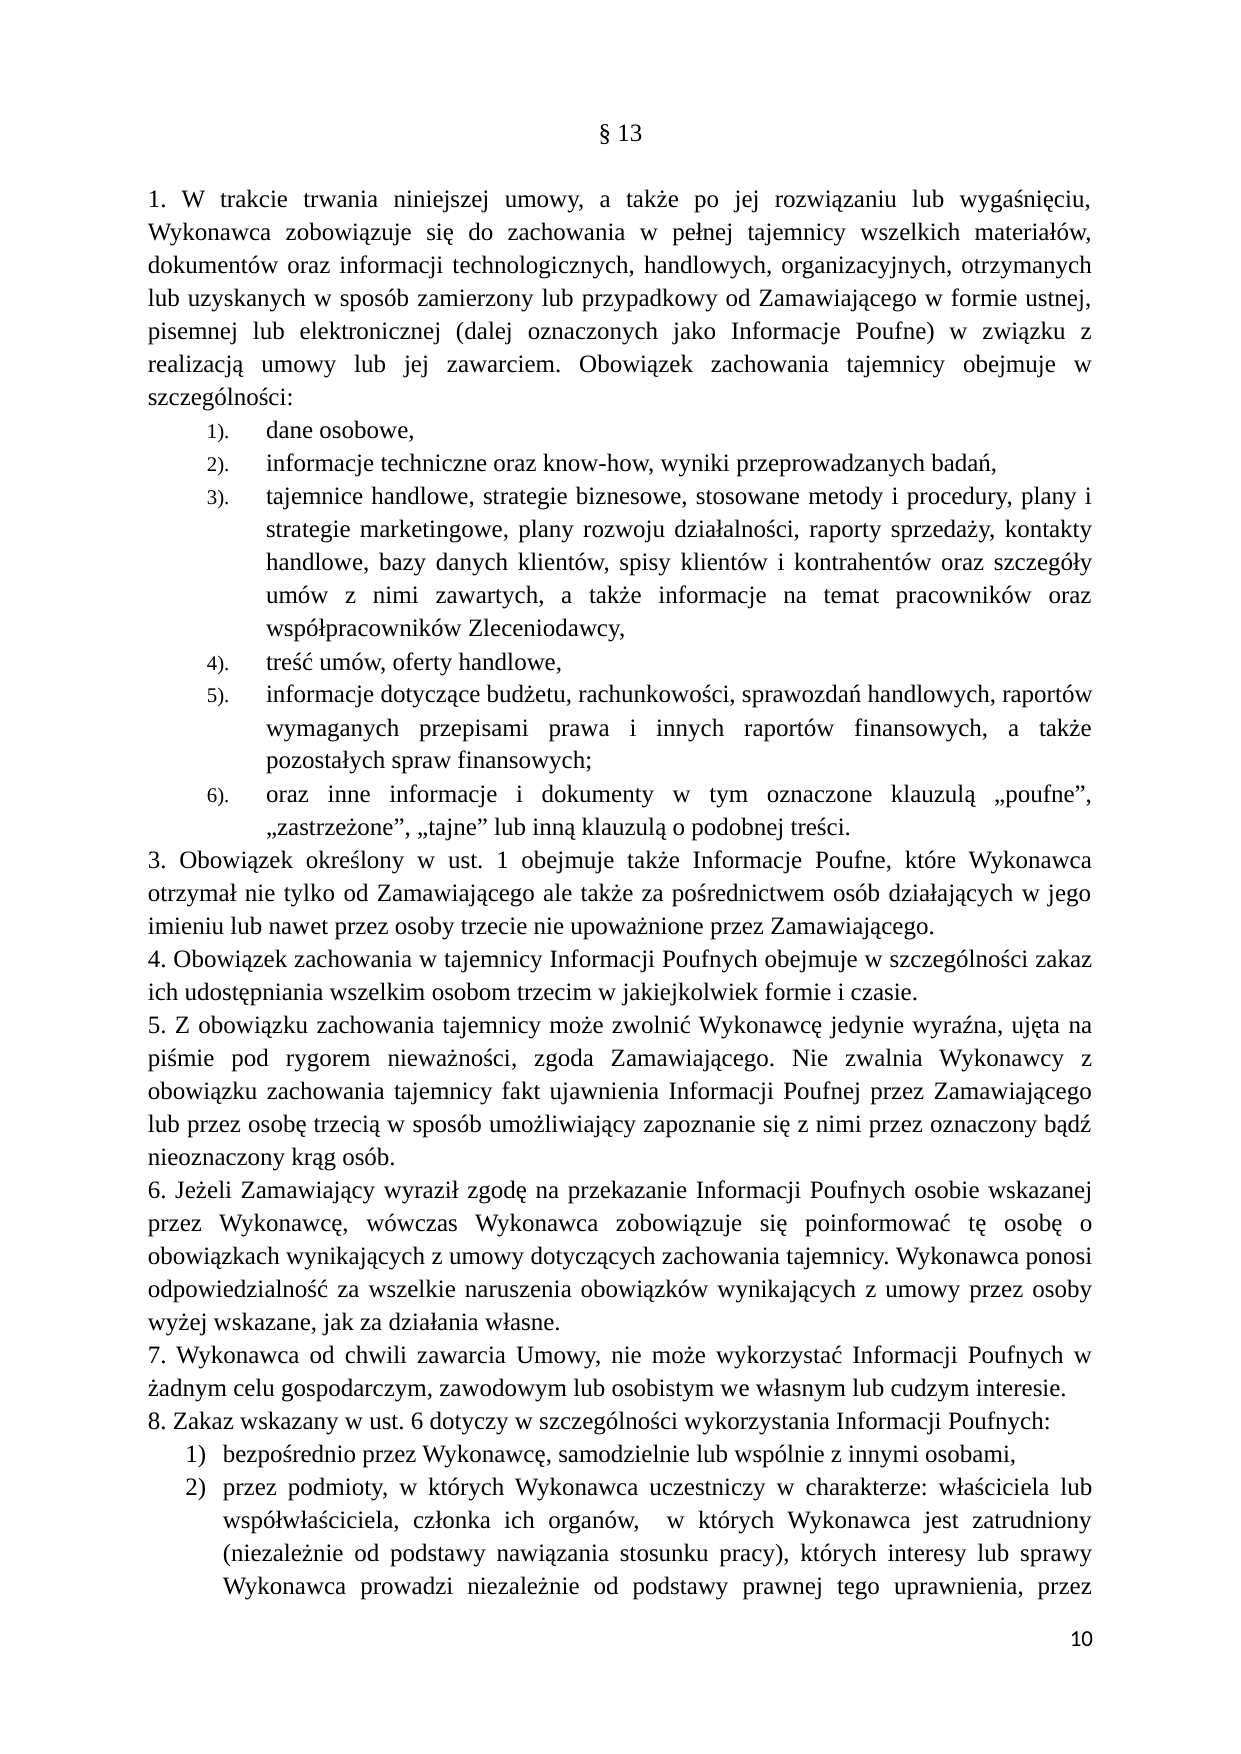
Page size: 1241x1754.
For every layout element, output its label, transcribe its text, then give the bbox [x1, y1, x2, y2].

list tajemnice handlowe, strategie biznesowe, stosowane metody i procedury, plany i strategie marketingowe, plany rozwoju działalności, raporty sprzedaży, kontakty handlowe, bazy danych klientów, spisy klientów i kontrahentów oraz szczegóły umów z nimi zawartych, a także informacje na temat pracowników oraz współpracowników Zleceniodawcy, [207, 481, 1093, 642]
list informacje dotyczące budżetu, rachunkowości, sprawozdań handlowych, raportów wymaganych przepisami prawa i innych raportów finansowych, a także pozostałych spraw finansowych; [207, 679, 1093, 774]
list bezpośrednio przez Wykonawcę, samodzielnie lub wspólnie z innymi osobami, [185, 1439, 1093, 1468]
text 1. W trakcie trwania niniejszej umowy, a także po jej rozwiązaniu lub wygaśnięciu, Wykonawca zobowiązuje się do zachowania w pełnej tajemnicy wszelkich materiałów, dokumentów oraz informacji technologicznych, handlowych, organizacyjnych, otrzymanych lub uzyskanych w sposób zamierzony lub przypadkowy od Zamawiającego w formie ustnej, pisemnej lub elektronicznej (dalej oznaczonych jako Informacje Poufne) w związku z realizacją umowy lub jej zawarciem. Obowiązek zachowania tajemnicy obejmuje w szczególności: [148, 184, 1093, 411]
text § 13 [148, 118, 1093, 147]
text 4. Obowiązek zachowania w tajemnicy Informacji Poufnych obejmuje w szczególności zakaz ich udostępniania wszelkim osobom trzecim w jakiejkolwiek formie i czasie. [148, 944, 1093, 1006]
text 3. Obowiązek określony w ust. 1 obejmuje także Informacje Poufne, które Wykonawca otrzymał nie tylko od Zamawiającego ale także za pośrednictwem osób działających w jego imieniu lub nawet przez osoby trzecie nie upoważnione przez Zamawiającego. [148, 845, 1093, 939]
text 6. Jeżeli Zamawiający wyraził zgodę na przekazanie Informacji Poufnych osobie wskazanej przez Wykonawcę, wówczas Wykonawca zobowiązuje się poinformować tę osobę o obowiązkach wynikających z umowy dotyczących zachowania tajemnicy. Wykonawca ponosi odpowiedzialność za wszelkie naruszenia obowiązków wynikających z umowy przez osoby wyżej wskazane, jak za działania własne. [148, 1175, 1093, 1336]
list treść umów, oferty handlowe, [207, 647, 1093, 675]
text 8. Zakaz wskazany w ust. 6 dotyczy w szczególności wykorzystania Informacji Poufnych: [148, 1406, 1093, 1435]
list oraz inne informacje i dokumenty w tym oznaczone klauzulą „poufne”, „zastrzeżone”, „tajne” lub inną klauzulą o podobnej treści. [207, 779, 1093, 840]
text 7. Wykonawca od chwili zawarcia Umowy, nie może wykorzystać Informacji Poufnych w żadnym celu gospodarczym, zawodowym lub osobistym we własnym lub cudzym interesie. [148, 1340, 1093, 1402]
list dane osobowe, [207, 415, 1093, 444]
text 5. Z obowiązku zachowania tajemnicy może zwolnić Wykonawcę jedynie wyraźna, ujęta na piśmie pod rygorem nieważności, zgoda Zamawiającego. Nie zwalnia Wykonawcy z obowiązku zachowania tajemnicy fakt ujawnienia Informacji Poufnej przez Zamawiającego lub przez osobę trzecią w sposób umożliwiający zapoznanie się z nimi przez oznaczony bądź nieoznaczony krąg osób. [148, 1010, 1093, 1171]
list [185, 1472, 1093, 1600]
list informacje techniczne oraz know-how, wyniki przeprowadzanych badań, [207, 448, 1093, 477]
